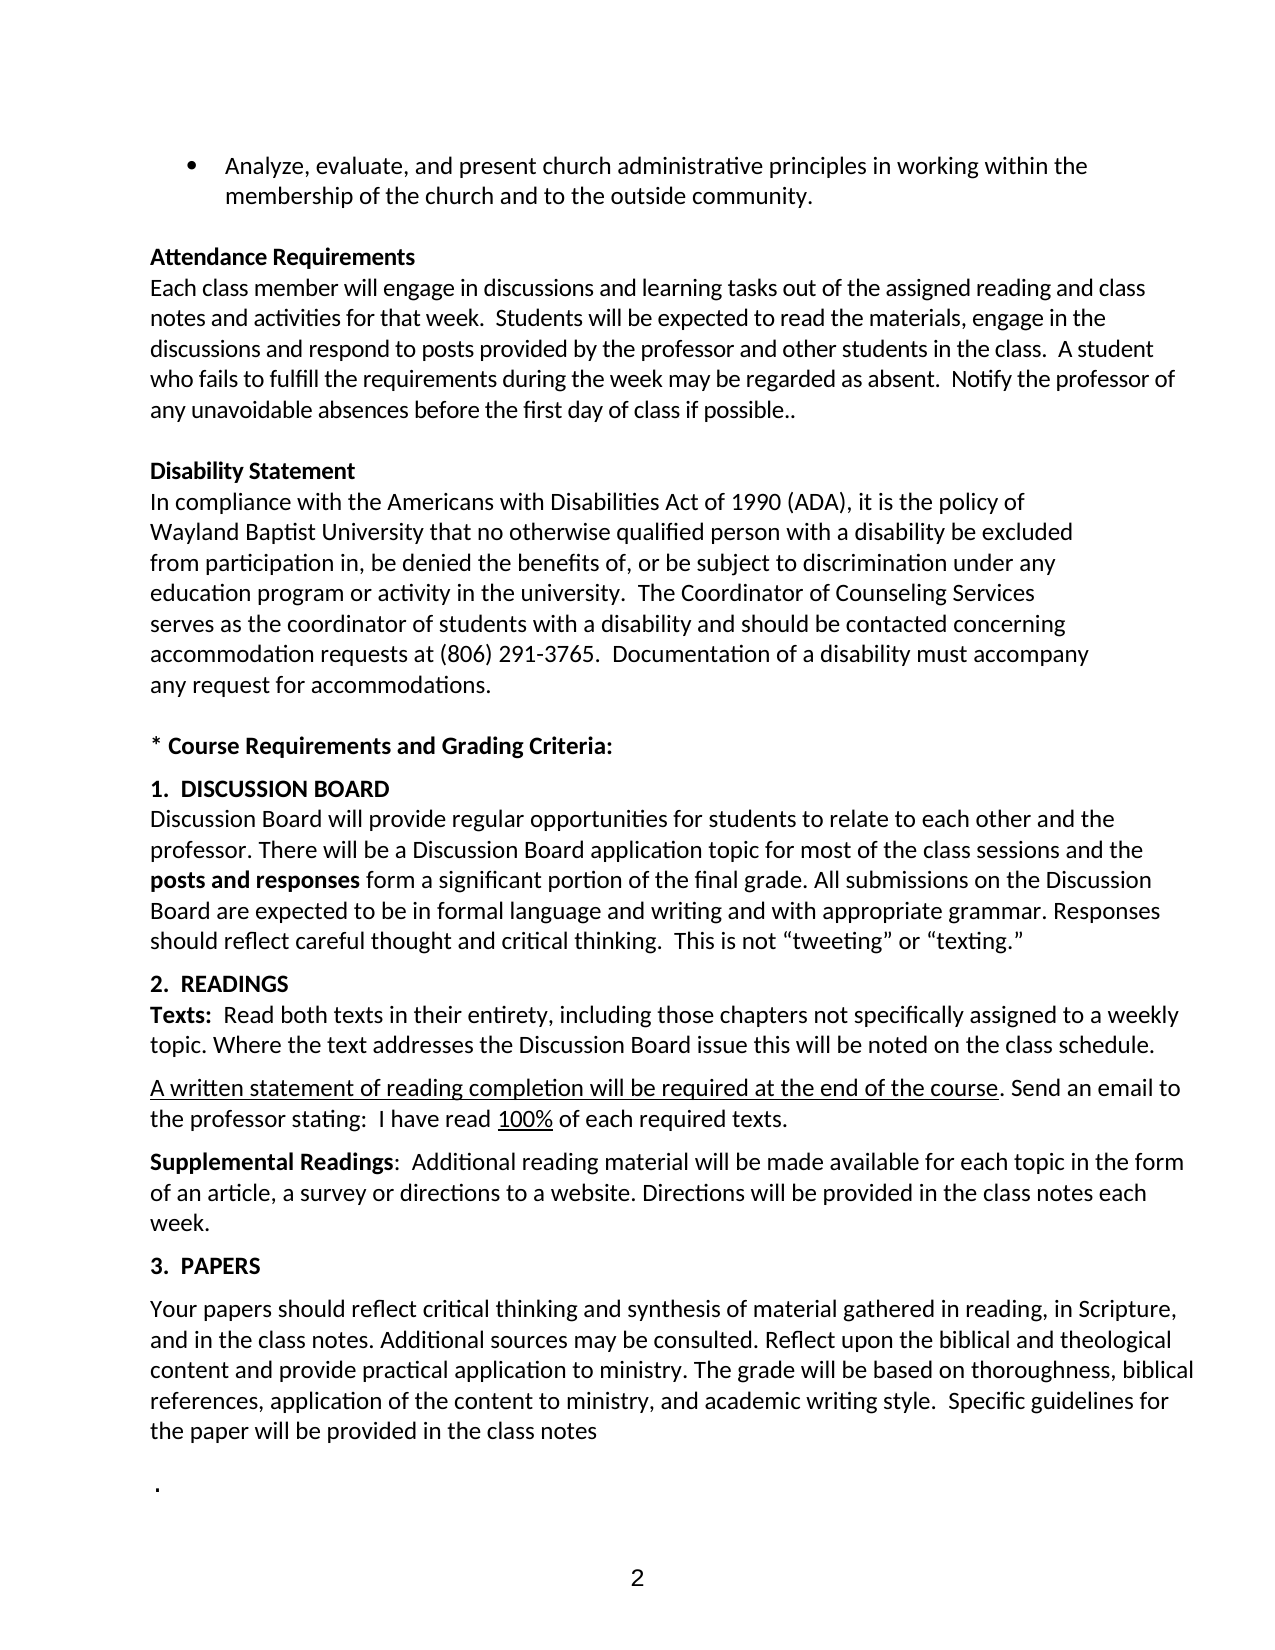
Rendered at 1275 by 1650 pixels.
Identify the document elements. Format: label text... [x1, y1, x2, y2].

subtitle Attendance Requirements [150, 242, 1095, 272]
text Your papers should reflect critical thinking and synthesis of material gathered in reading, in Scripture, and in the class notes. Additional sources may be consulted. Reflect upon the biblical and theological content and provide practical application to ministry. The grade will be based on thoroughness, biblical references, application of the content to ministry, and academic writing style. Specific guidelines for the paper will be provided in the class notes [150, 1293, 1200, 1446]
text Each class member will engage in discussions and learning tasks out of the assigned reading and class notes and activities for that week. Students will be expected to read the materials, engage in the discussions and respond to posts provided by the professor and other students in the class. A student who fails to fulfill the requirements during the week may be regarded as absent. Notify the professor of any unavoidable absences before the first day of class if possible.. [150, 272, 1200, 425]
text 2. READINGS Texts: Read both texts in their entirety, including those chapters not specifically assigned to a weekly topic. Where the text addresses the Discussion Board issue this will be noted on the class schedule. [150, 968, 1200, 1060]
text A written statement of reading completion will be required at the end of the course. Send an email to the professor stating: I have read 100% of each required texts. [150, 1073, 1200, 1134]
text In compliance with the Americans with Disabilities Act of 1990 (ADA), it is the policy of Wayland Baptist University that no otherwise qualified person with a disability be excluded from participation in, be denied the benefits of, or be subject to discrimination under any education program or activity in the university. The Coordinator of Counseling Services serves as the coordinator of students with a disability and should be contacted concerning accommodation requests at (806) 291-3765. Documentation of a disability must accompany any request for accommodations. [150, 486, 1095, 699]
text * Course Requirements and Grading Criteria: [150, 730, 1200, 760]
text Supplemental Readings: Additional reading material will be made available for each topic in the form of an article, a survey or directions to a website. Directions will be provided in the class notes each week. [150, 1146, 1200, 1238]
subtitle Disability Statement [150, 455, 1095, 486]
text 3. PAPERS [150, 1250, 1200, 1281]
text 1. DISCUSSION BOARD Discussion Board will provide regular opportunities for students to relate to each other and the professor. There will be a Discussion Board application topic for most of the class sessions and the posts and responses form a significant portion of the final grade. All submissions on the Discussion Board are expected to be in formal language and writing and with appropriate grammar. Responses should reflect careful thought and critical thinking. This is not “tweeting” or “texting.” [150, 773, 1200, 956]
list Analyze, evaluate, and present church administrative principles in working within the membership of the church and to the outside community. [187, 150, 1200, 211]
